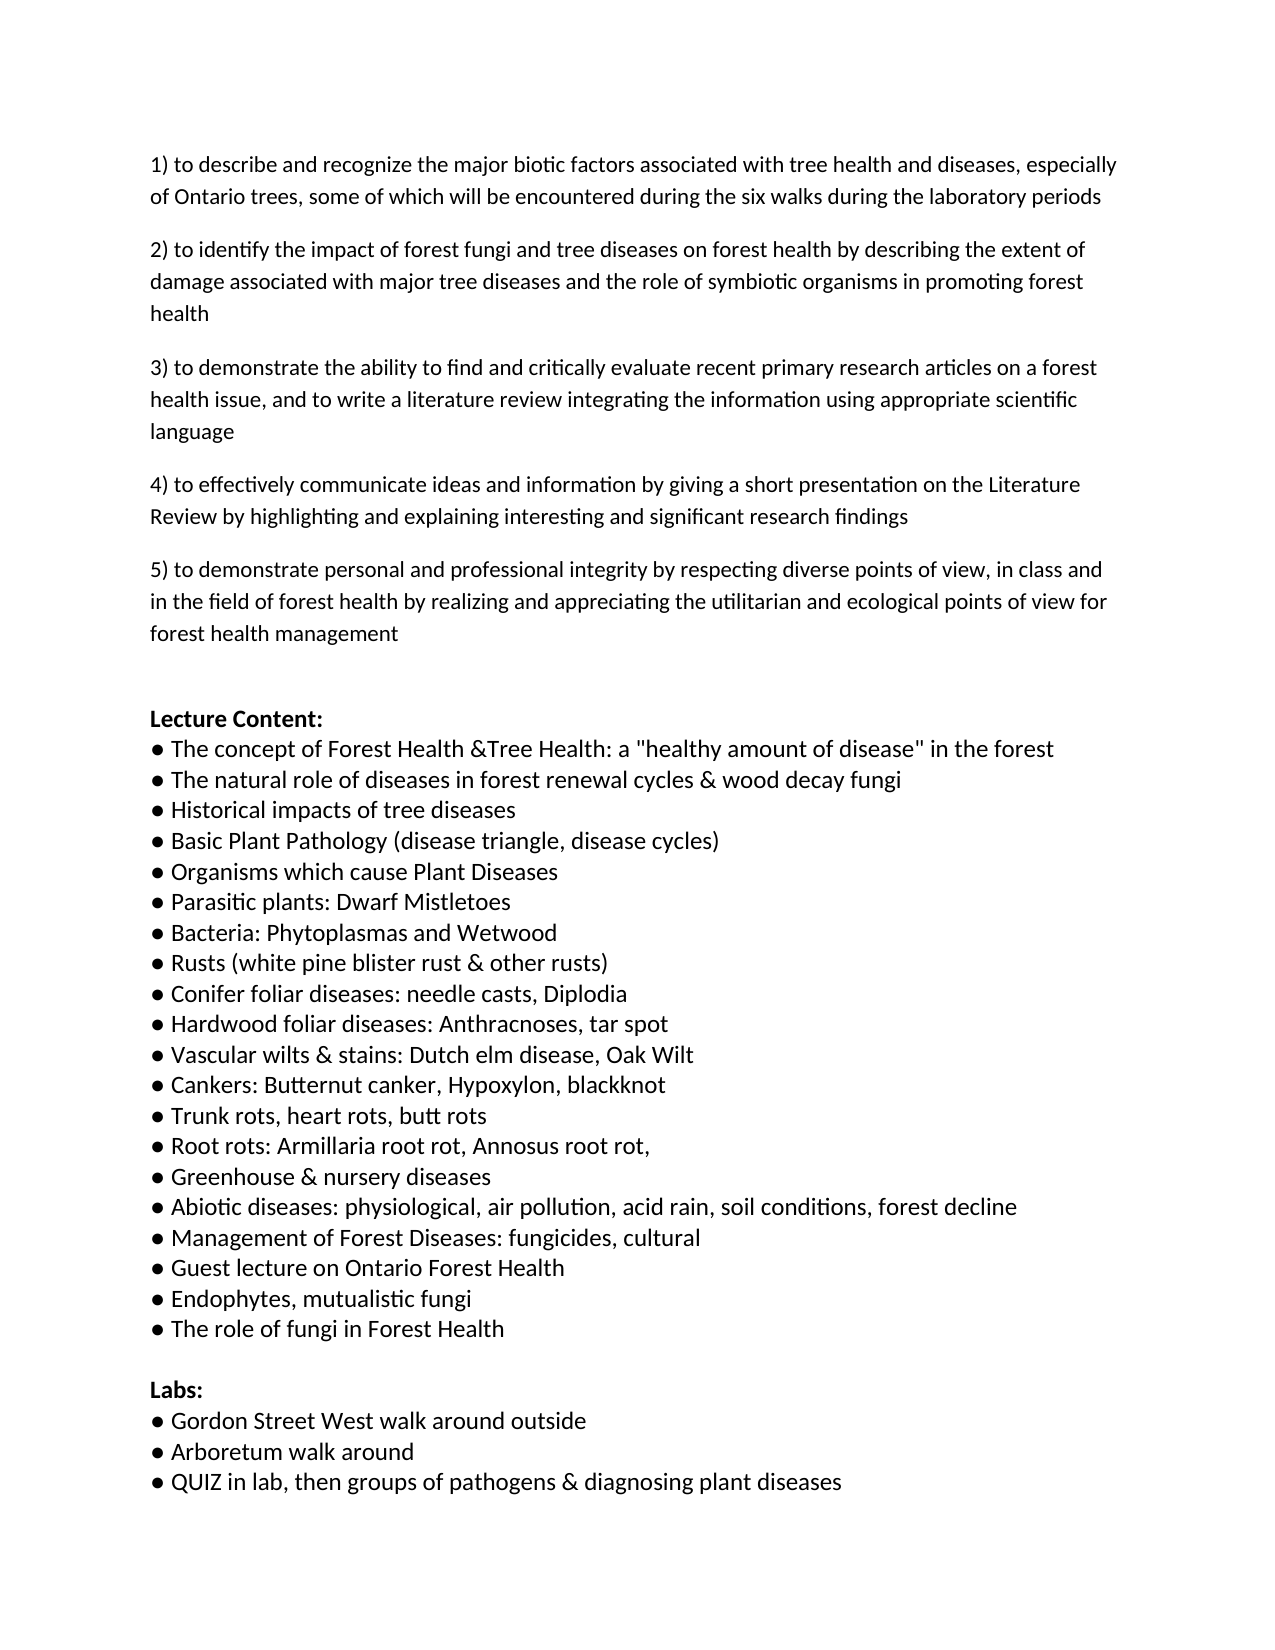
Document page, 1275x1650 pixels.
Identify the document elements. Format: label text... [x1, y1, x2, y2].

text 3) to demonstrate the ability to find and critically evaluate recent primary research articles on a forest health issue, and to write a literature review integrating the information using appropriate scientific language [150, 353, 1125, 445]
text ● Cankers: Butternut canker, Hypoxylon, blackknot [150, 1069, 1125, 1100]
text 5) to demonstrate personal and professional integrity by respecting diverse points of view, in class and in the field of forest health by realizing and appreciating the utilitarian and ecological points of view for forest health management [150, 555, 1125, 648]
text ● Greenhouse & nursery diseases [150, 1161, 1125, 1191]
text ● Endophytes, mutualistic fungi [150, 1283, 1125, 1313]
text ● Rusts (white pine blister rust & other rusts) [150, 947, 1125, 978]
text ● Basic Plant Pathology (disease triangle, disease cycles) [150, 825, 1125, 856]
text ● Guest lecture on Ontario Forest Health [150, 1252, 1125, 1283]
text 4) to effectively communicate ideas and information by giving a short presentation on the Literature Review by highlighting and explaining interesting and significant research findings [150, 470, 1125, 530]
subtitle Lecture Content: [150, 703, 1125, 734]
text ● The natural role of diseases in forest renewal cycles & wood decay fungi [150, 764, 1125, 795]
text ● Historical impacts of tree diseases [150, 795, 1125, 825]
text ● Vascular wilts & stains: Dutch elm disease, Oak Wilt [150, 1039, 1125, 1069]
text ● Management of Forest Diseases: fungicides, cultural [150, 1222, 1125, 1252]
text 1) to describe and recognize the major biotic factors associated with tree health and diseases, especially of Ontario trees, some of which will be encountered during the six walks during the laboratory periods [150, 150, 1125, 210]
text ● The role of fungi in Forest Health [150, 1313, 1125, 1344]
text ● Parasitic plants: Dwarf Mistletoes [150, 886, 1125, 917]
text ● The concept of Forest Health &Tree Health: a "healthy amount of disease" in the forest [150, 734, 1125, 764]
text ● Organisms which cause Plant Diseases [150, 856, 1125, 886]
text 2) to identify the impact of forest fungi and tree diseases on forest health by describing the extent of damage associated with major tree diseases and the role of symbiotic organisms in promoting forest health [150, 235, 1125, 328]
text ● Gordon Street West walk around outside [150, 1405, 1125, 1436]
subtitle Labs: [150, 1374, 1125, 1405]
text ● Hardwood foliar diseases: Anthracnoses, tar spot [150, 1008, 1125, 1039]
text ● Bacteria: Phytoplasmas and Wetwood [150, 917, 1125, 947]
text ● Conifer foliar diseases: needle casts, Diplodia [150, 978, 1125, 1008]
text ● Abiotic diseases: physiological, air pollution, acid rain, soil conditions, forest decline [150, 1191, 1125, 1222]
text ● Arboretum walk around [150, 1436, 1125, 1466]
text ● Trunk rots, heart rots, butt rots [150, 1100, 1125, 1130]
text ● Root rots: Armillaria root rot, Annosus root rot, [150, 1130, 1125, 1161]
text ● QUIZ in lab, then groups of pathogens & diagnosing plant diseases [150, 1466, 1125, 1497]
